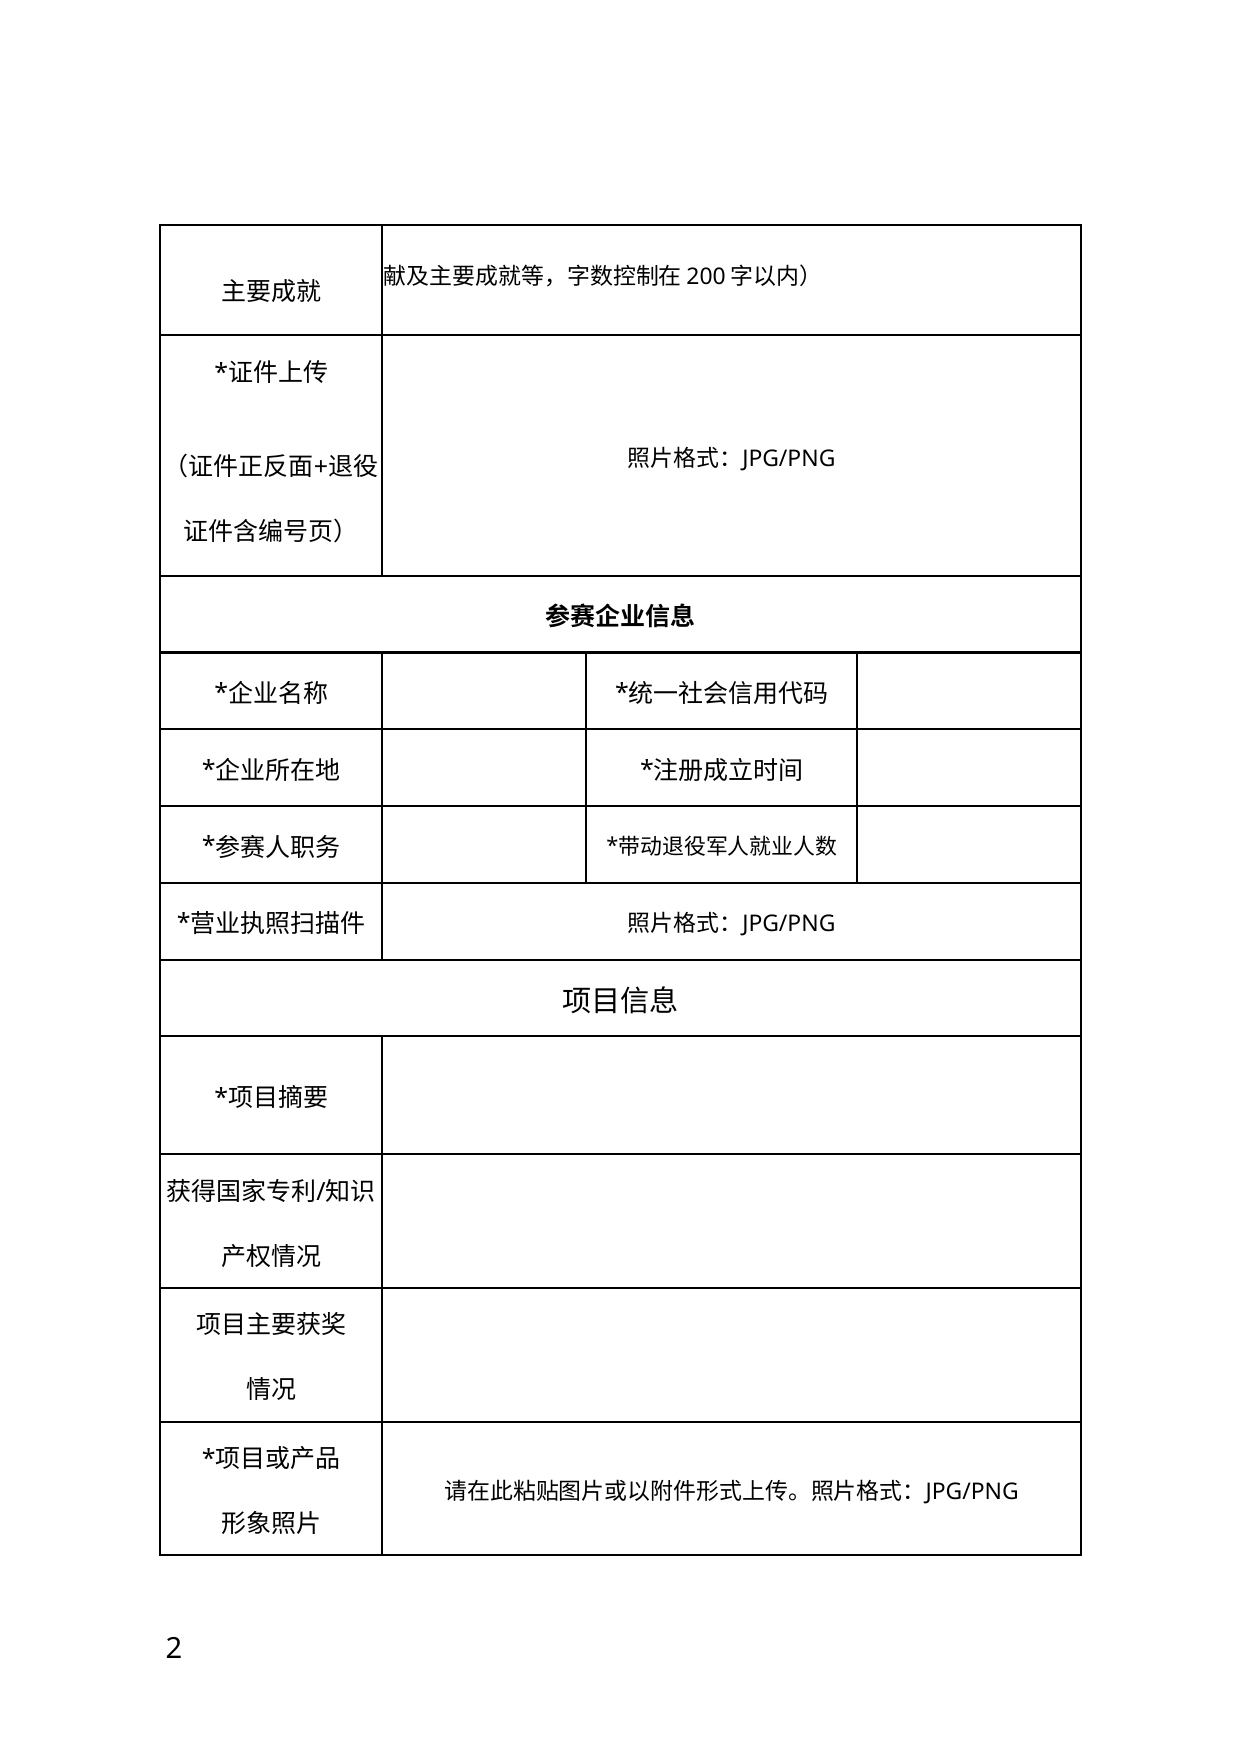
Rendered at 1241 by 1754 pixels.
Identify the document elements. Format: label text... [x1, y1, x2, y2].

table_cell [858, 807, 1080, 882]
table_cell *项目摘要 [161, 1037, 381, 1153]
table_cell *注册成立时间 [587, 730, 856, 805]
table_cell *证件上传 （证件正反面+退役证件含编号页） [161, 336, 381, 574]
table_cell [383, 654, 585, 728]
table_cell 请在此粘贴图片或以附件形式上传。照片格式：JPG/PNG [383, 1423, 1080, 1554]
table_cell *个人简历及 主要成就 [161, 226, 381, 334]
table_cell 获得国家专利/知识产权情况 [161, 1155, 381, 1287]
table_cell [383, 807, 585, 882]
table_cell *企业所在地 [161, 730, 381, 805]
table_cell 照片格式：JPG/PNG [383, 884, 1080, 958]
table_cell 项目主要获奖 情况 [161, 1289, 381, 1421]
table_cell 参赛企业信息 [161, 577, 1080, 651]
table_cell *项目或产品 形象照片 [161, 1423, 381, 1554]
table_cell [383, 730, 585, 805]
table_cell *带动退役军人就业人数 [587, 807, 856, 882]
table_cell 照片格式：JPG/PNG [383, 336, 1080, 574]
table_cell [383, 1037, 1080, 1153]
table_cell *企业名称 [161, 654, 381, 728]
table_cell 项目信息 [161, 961, 1080, 1035]
table_cell *参赛人职务 [161, 807, 381, 882]
table_cell *营业执照扫描件 [161, 884, 381, 958]
table_cell [858, 654, 1080, 728]
table_cell [383, 1155, 1080, 1287]
table_cell [858, 730, 1080, 805]
table_cell *统一社会信用代码 [587, 654, 856, 728]
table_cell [383, 226, 1080, 334]
table_cell [383, 1289, 1080, 1421]
